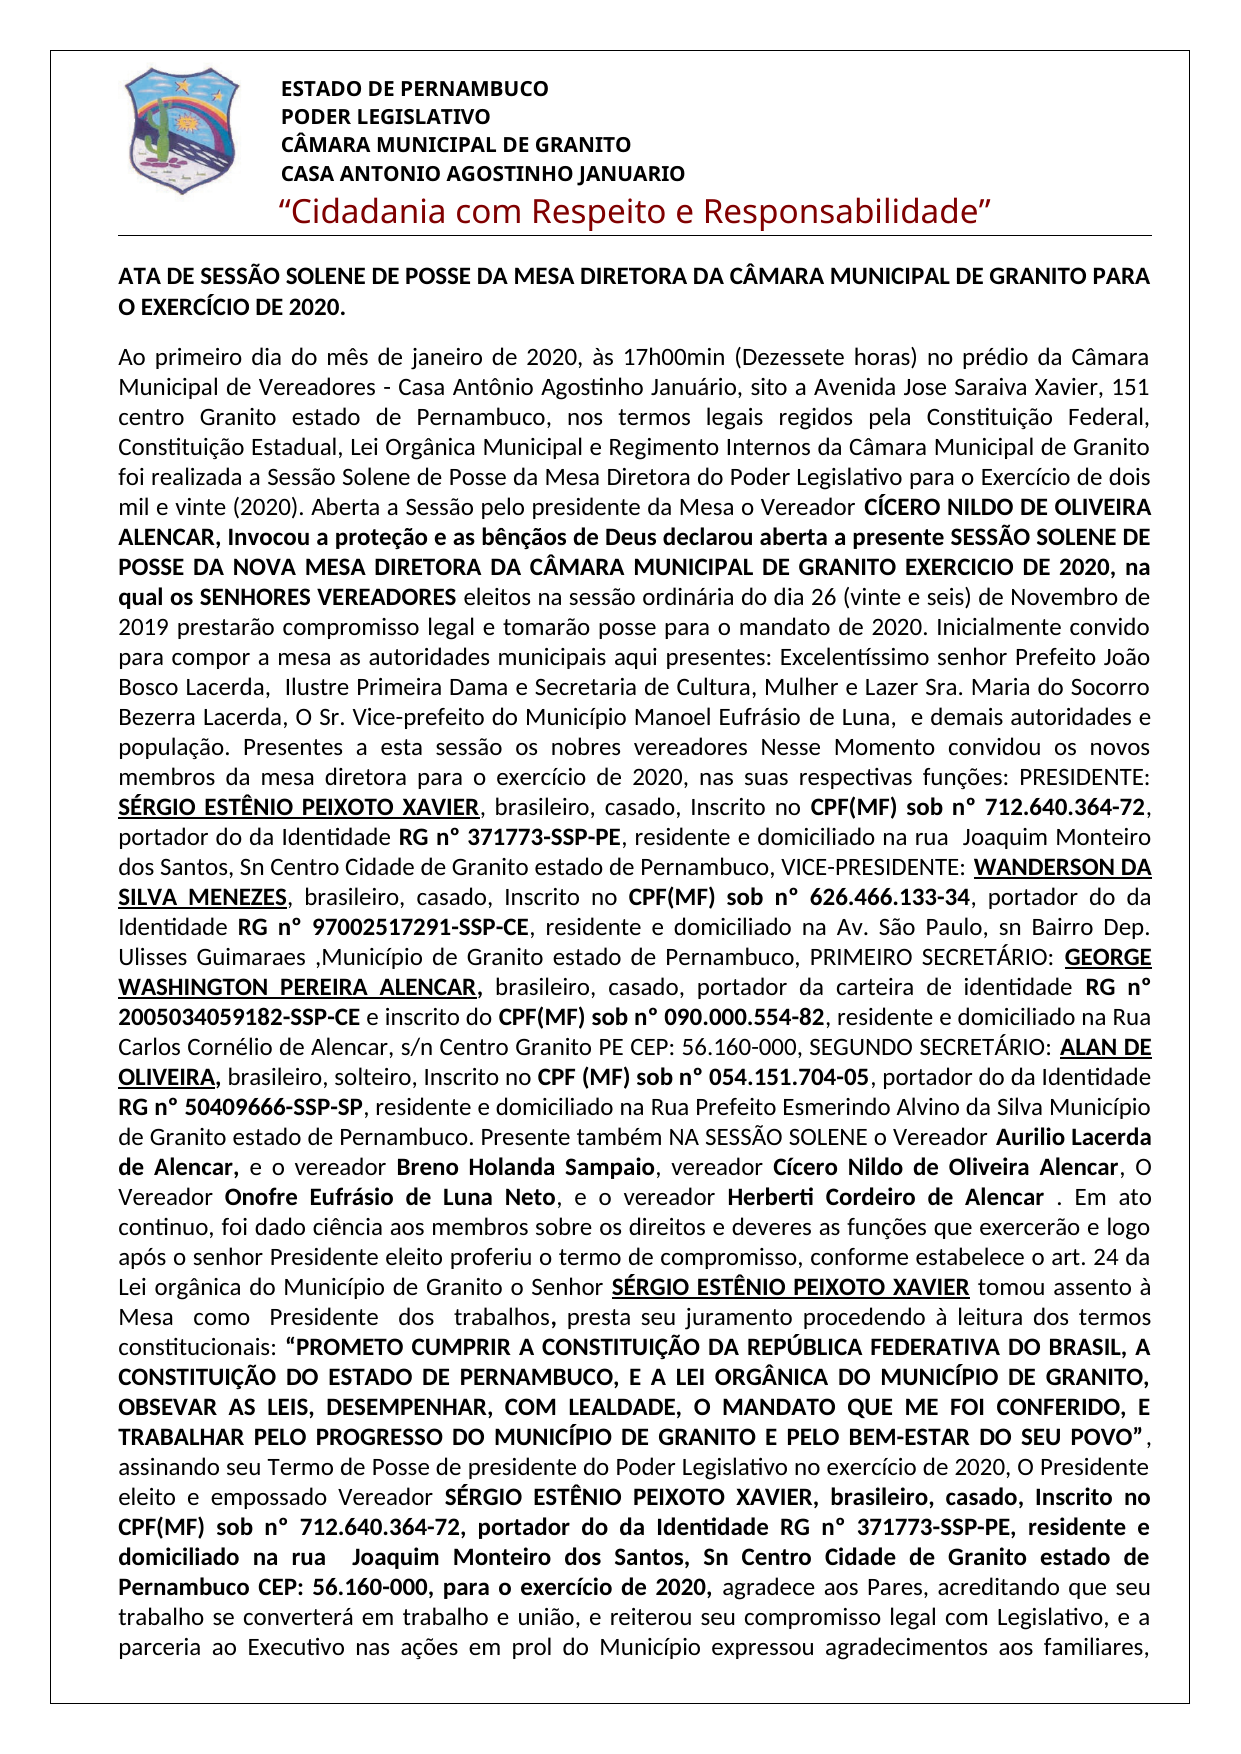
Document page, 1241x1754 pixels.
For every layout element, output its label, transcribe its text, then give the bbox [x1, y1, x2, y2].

text ATA DE SESSÃO SOLENE DE POSSE DA MESA DIRETORA DA CÂMARA MUNICIPAL DE GRANITO PARA O EXERCÍCIO DE 2020. [118, 260, 1152, 321]
picture [118, 62, 249, 202]
